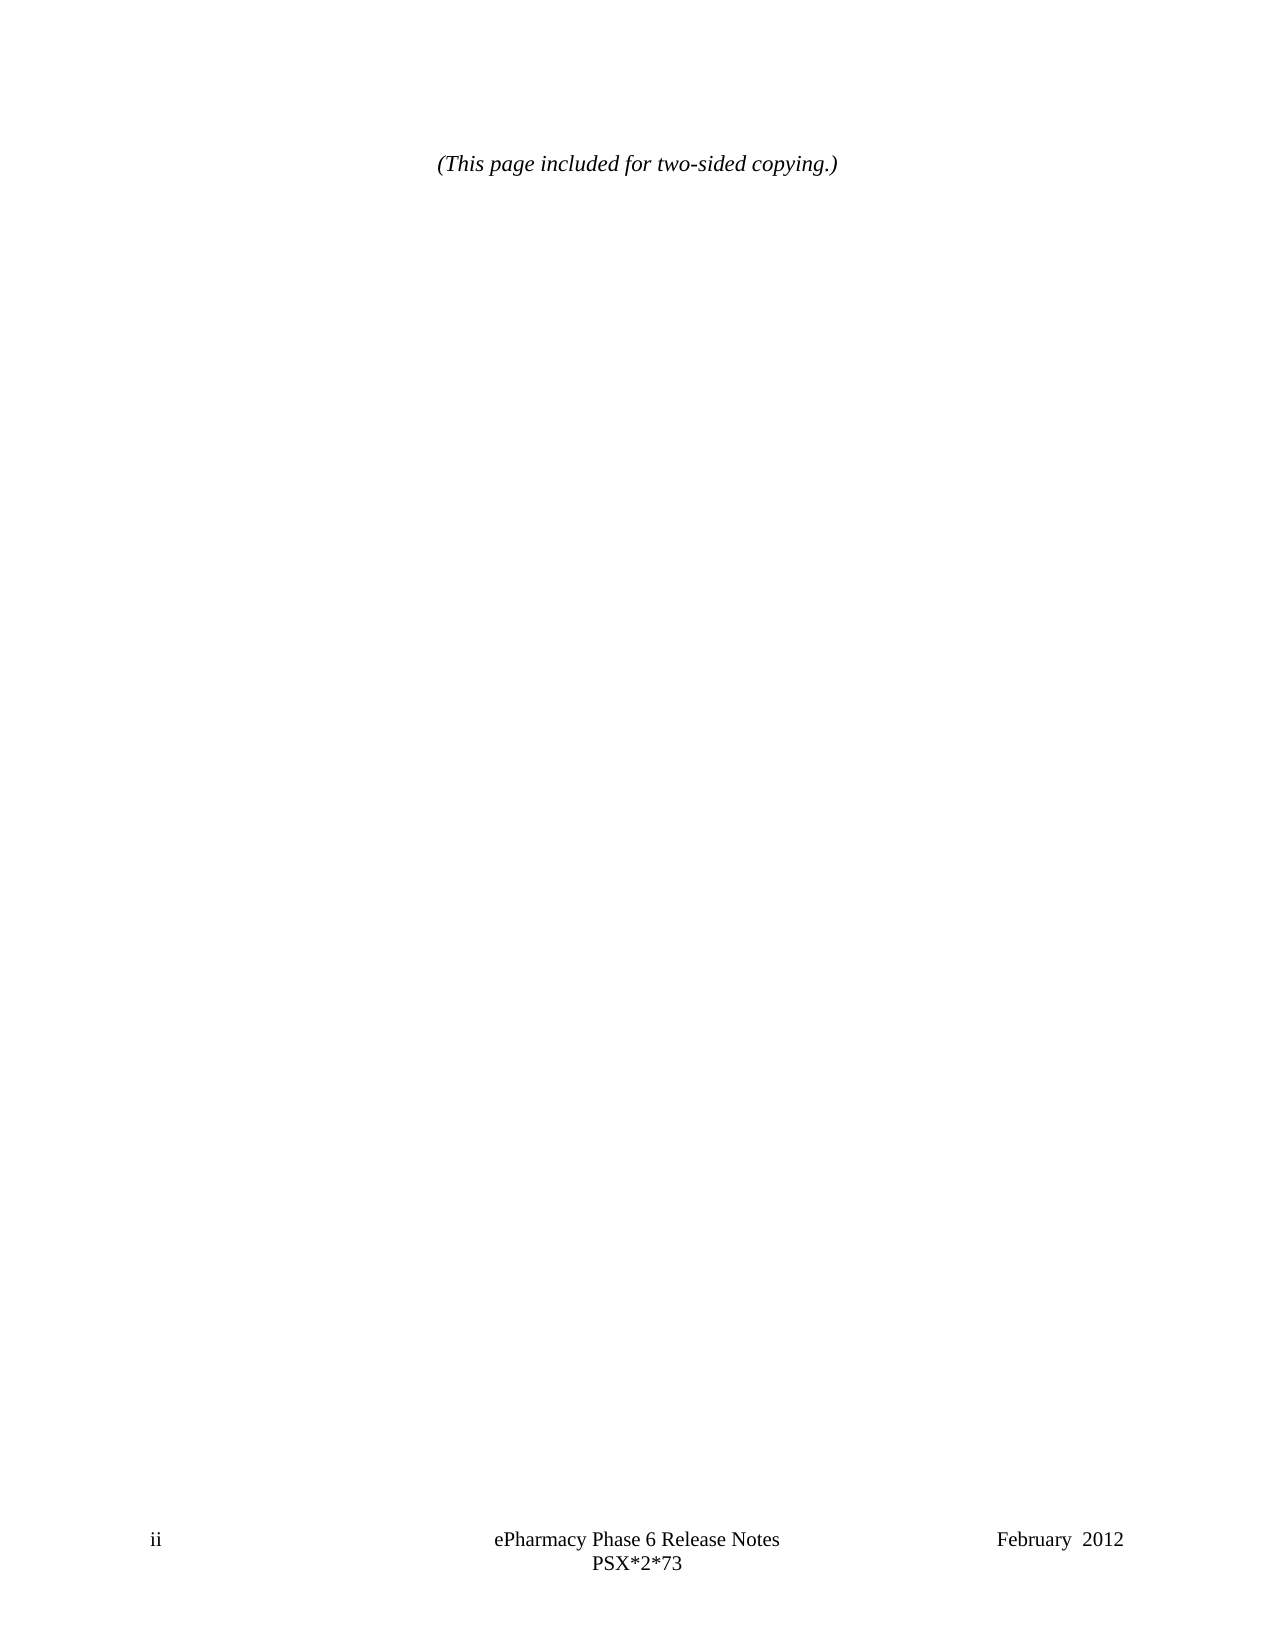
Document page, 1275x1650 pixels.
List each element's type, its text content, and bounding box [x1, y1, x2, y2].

text (This page included for two-sided copying.) [150, 150, 1125, 176]
